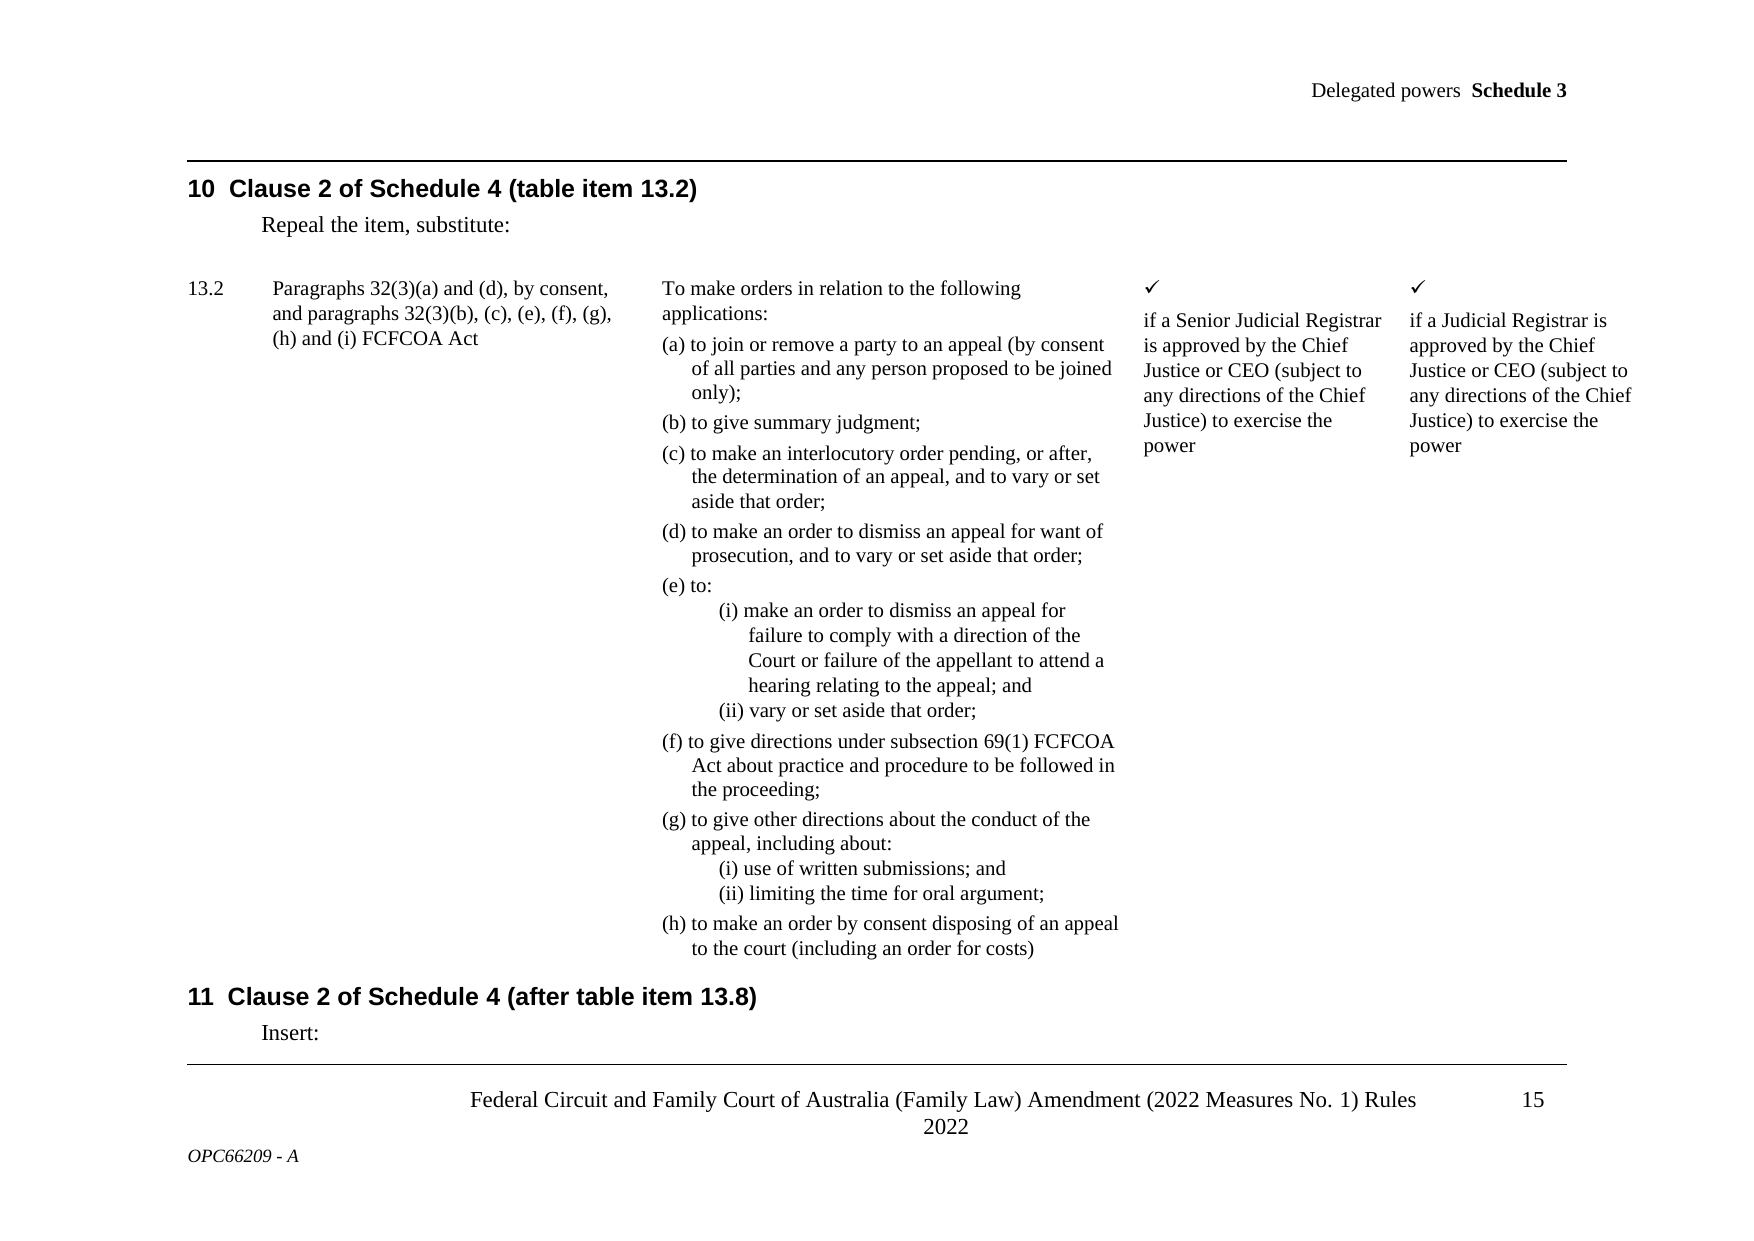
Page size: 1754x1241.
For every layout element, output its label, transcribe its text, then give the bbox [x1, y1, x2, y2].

text Insert: [261, 1019, 1567, 1046]
table_header 13.2 [176, 269, 261, 959]
text Repeal the item, substitute: [261, 212, 1567, 238]
text 11 Clause 2 of Schedule 4 (after table item 13.8) [187, 982, 1567, 1011]
table_header To make orders in relation to the following applications: (a) to join or remove a party to an appeal (by consent of all parties and any person proposed to be joined only); (b) to give summary judgment; (c) to make an interlocutory order pending, or after, the determination of an appeal, and to vary or set aside that order; (d) to make an order to dismiss an appeal for want of prosecution, and to vary or set aside that order; (e) to: (i) make an order to dismiss an appeal for failure to comply with a direction of the Court or failure of the appellant to attend a hearing relating to the appeal; and (ii) vary or set aside that order; (f) to give directions under subsection 69(1) FCFCOA Act about practice and procedure to be followed in the proceeding; (g) to give other directions about the conduct of the appeal, including about: (i) use of written submissions; and (ii) limiting the time for oral argument; (h) to make an order by consent disposing of an appeal to the court (including an order for costs) [651, 269, 1132, 959]
table_header if a Senior Judicial Registrar is approved by the Chief Justice or CEO (subject to any directions of the Chief Justice) to exercise the power [1132, 269, 1398, 959]
table_header Paragraphs 32(3)(a) and (d), by consent, and paragraphs 32(3)(b), (c), (e), (f), (g), (h) and (i) FCFCOA Act [261, 269, 651, 959]
table_header if a Judicial Registrar is approved by the Chief Justice or CEO (subject to any directions of the Chief Justice) to exercise the power [1398, 269, 1649, 959]
text 10 Clause 2 of Schedule 4 (table item 13.2) [187, 174, 1567, 203]
